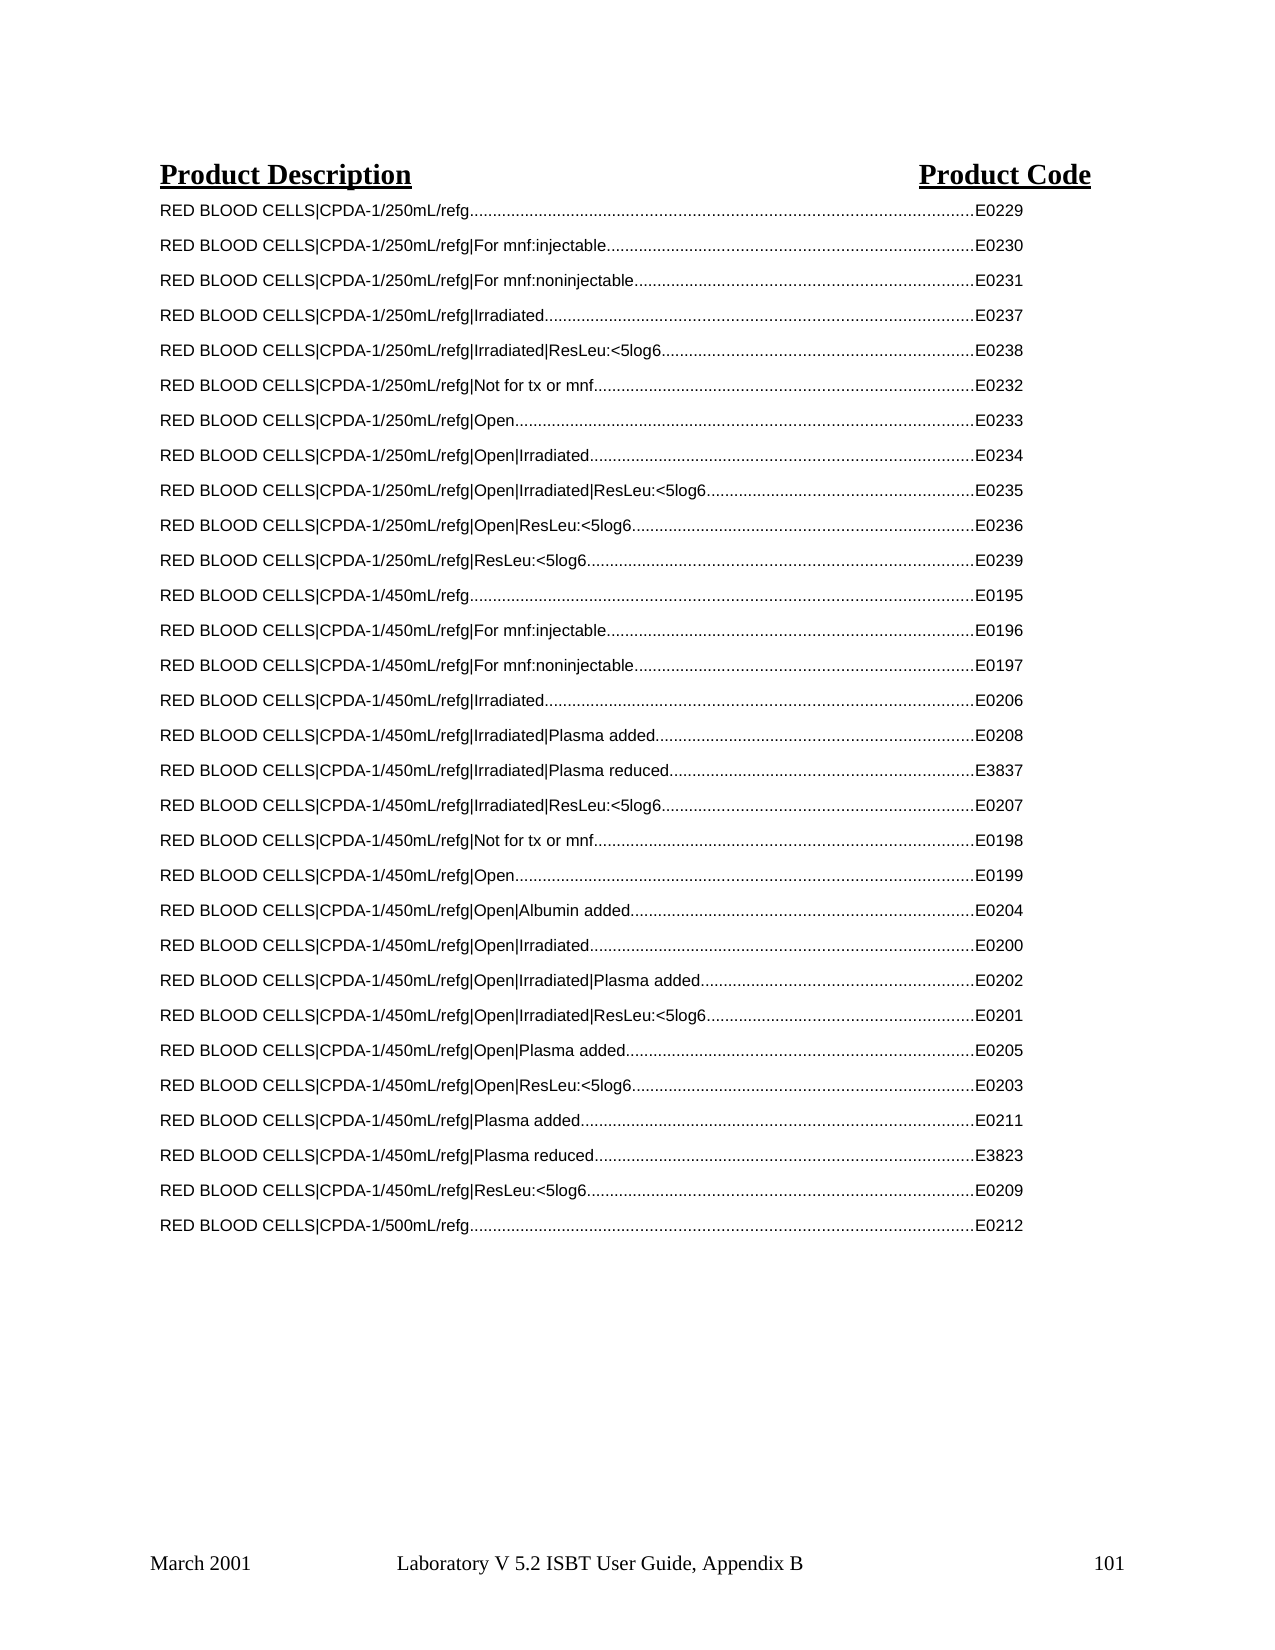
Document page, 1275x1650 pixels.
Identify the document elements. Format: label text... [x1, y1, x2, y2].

text RED BLOOD CELLS|CPDA-1/250mL/refg|Open|ResLeu:<5log6 E0236 [159, 515, 1173, 534]
text RED BLOOD CELLS|CPDA-1/250mL/refg|Open E0233 [159, 410, 1173, 429]
text RED BLOOD CELLS|CPDA-1/450mL/refg|ResLeu:<5log6 E0209 [159, 1180, 1173, 1199]
text RED BLOOD CELLS|CPDA-1/250mL/refg|ResLeu:<5log6 E0239 [159, 550, 1173, 569]
text RED BLOOD CELLS|CPDA-1/450mL/refg|Open|Irradiated|ResLeu:<5log6 E0201 [159, 1005, 1173, 1024]
text RED BLOOD CELLS|CPDA-1/450mL/refg|Irradiated E0206 [159, 690, 1173, 709]
text RED BLOOD CELLS|CPDA-1/450mL/refg|Open|Irradiated E0200 [159, 935, 1173, 954]
text RED BLOOD CELLS|CPDA-1/450mL/refg|Open|ResLeu:<5log6 E0203 [159, 1075, 1173, 1094]
text RED BLOOD CELLS|CPDA-1/450mL/refg|Irradiated|ResLeu:<5log6 E0207 [159, 795, 1173, 814]
text RED BLOOD CELLS|CPDA-1/450mL/refg|Irradiated|Plasma reduced E3837 [159, 760, 1173, 779]
text RED BLOOD CELLS|CPDA-1/450mL/refg|Irradiated|Plasma added E0208 [159, 725, 1173, 744]
text RED BLOOD CELLS|CPDA-1/500mL/refg E0212 [159, 1215, 1173, 1234]
text RED BLOOD CELLS|CPDA-1/250mL/refg|Open|Irradiated E0234 [159, 445, 1173, 464]
text RED BLOOD CELLS|CPDA-1/250mL/refg|Open|Irradiated|ResLeu:<5log6 E0235 [159, 480, 1173, 499]
text RED BLOOD CELLS|CPDA-1/450mL/refg|Open|Irradiated|Plasma added E0202 [159, 970, 1173, 989]
text RED BLOOD CELLS|CPDA-1/450mL/refg|Open E0199 [159, 865, 1173, 884]
text RED BLOOD CELLS|CPDA-1/250mL/refg E0229 [159, 200, 1173, 219]
text RED BLOOD CELLS|CPDA-1/250mL/refg|Not for tx or mnf E0232 [159, 375, 1173, 394]
text RED BLOOD CELLS|CPDA-1/450mL/refg|Plasma added E0211 [159, 1110, 1173, 1129]
text RED BLOOD CELLS|CPDA-1/250mL/refg|For mnf:noninjectable E0231 [159, 270, 1173, 289]
text RED BLOOD CELLS|CPDA-1/450mL/refg E0195 [159, 585, 1173, 604]
text RED BLOOD CELLS|CPDA-1/250mL/refg|Irradiated|ResLeu:<5log6 E0238 [159, 340, 1173, 359]
text RED BLOOD CELLS|CPDA-1/250mL/refg|For mnf:injectable E0230 [159, 235, 1173, 254]
text RED BLOOD CELLS|CPDA-1/450mL/refg|Plasma reduced E3823 [159, 1145, 1173, 1164]
text RED BLOOD CELLS|CPDA-1/450mL/refg|Open|Plasma added E0205 [159, 1040, 1173, 1059]
text RED BLOOD CELLS|CPDA-1/450mL/refg|For mnf:injectable E0196 [159, 620, 1173, 639]
text RED BLOOD CELLS|CPDA-1/250mL/refg|Irradiated E0237 [159, 305, 1173, 324]
text RED BLOOD CELLS|CPDA-1/450mL/refg|Open|Albumin added E0204 [159, 900, 1173, 919]
text RED BLOOD CELLS|CPDA-1/450mL/refg|Not for tx or mnf E0198 [159, 830, 1173, 849]
text RED BLOOD CELLS|CPDA-1/450mL/refg|For mnf:noninjectable E0197 [159, 655, 1173, 674]
